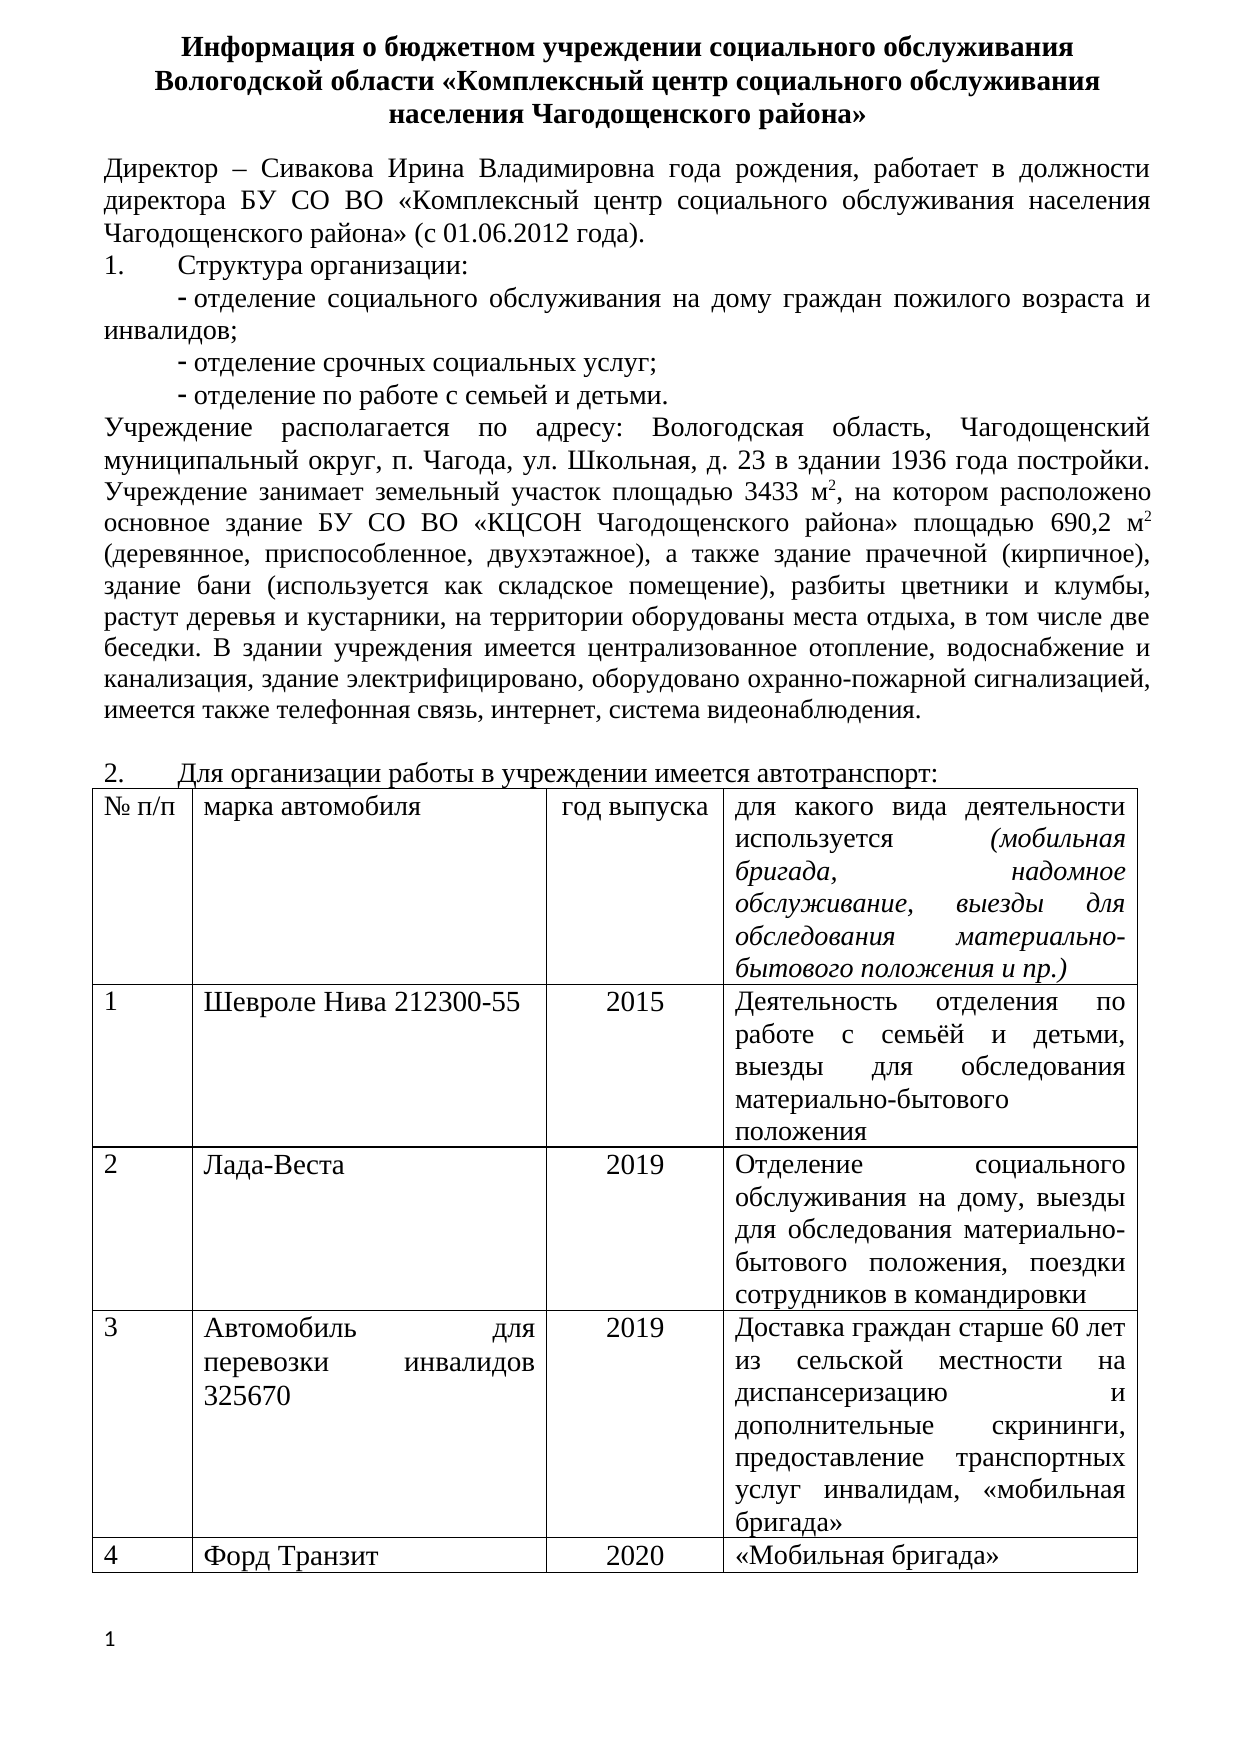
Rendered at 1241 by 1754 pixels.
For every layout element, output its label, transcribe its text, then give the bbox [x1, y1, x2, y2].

table_header год выпуска [547, 789, 723, 983]
text Учреждение располагается по адресу: Вологодская область, Чагодощенский муниципальный округ, п. Чагода, ул. Школьная, д. 23 в здании 1936 года постройки. Учреждение занимает земельный участок площадью 3433 м2, на котором расположено основное здание БУ СО ВО «КЦСОН Чагодощенского района» площадью 690,2 м2 (деревянное, приспособленное, двухэтажное), а также здание прачечной (кирпичное), здание бани (используется как складское помещение), разбиты цветники и клумбы, растут деревья и кустарники, на территории оборудованы места отдыха, в том числе две беседки. В здании учреждения имеется централизованное отопление, водоснабжение и канализация, здание электрифицировано, оборудовано охранно-пожарной сигнализацией, имеется также телефонная связь, интернет, система видеонаблюдения. [103, 411, 1152, 724]
table_cell 2019 [547, 1148, 723, 1309]
text Директор – Сивакова Ирина Владимировна года рождения, работает в должности директора БУ СО ВО «Комплексный центр социального обслуживания населения Чагодощенского района» (с 01.06.2012 года). [103, 151, 1152, 248]
table_cell Шевроле Нива 212300-55 [193, 985, 546, 1146]
table_cell Лада-Веста [193, 1148, 546, 1309]
table_header марка автомобиля [193, 789, 546, 983]
table_header для какого вида деятельности используется (мобильная бригада, надомное обслуживание, выезды для обследования материально-бытового положения и пр.) [724, 789, 1137, 983]
table_cell 2019 [547, 1311, 723, 1537]
table_cell Форд Транзит [193, 1538, 546, 1572]
text ​ отделение по работе с семьей и детьми. [103, 378, 1152, 411]
table_cell Отделение социального обслуживания на дому, выезды для обследования материально-бытового положения, поездки сотрудников в командировки [724, 1148, 1137, 1309]
table_cell Доставка граждан старше 60 лет из сельской местности на диспансеризацию и дополнительные скрининги, предоставление транспортных услуг инвалидам, «мобильная бригада» [724, 1311, 1137, 1537]
table_cell «Мобильная бригада» [724, 1538, 1137, 1572]
text ​ отделение срочных социальных услуг; [103, 346, 1152, 378]
table_cell 1 [93, 985, 192, 1146]
table_cell Автомобиль для перевозки инвалидов 325670 [193, 1311, 546, 1537]
table_cell 2 [93, 1148, 192, 1309]
text ​ отделение социального обслуживания на дому граждан пожилого возраста и инвалидов; [103, 281, 1152, 346]
table_cell 4 [93, 1538, 192, 1572]
table_cell 2015 [547, 985, 723, 1146]
table_cell 2020 [547, 1538, 723, 1572]
text Информация о бюджетном учреждении социального обслуживания Вологодской области «Комплексный центр социального обслуживания населения Чагодощенского района» [103, 29, 1152, 130]
table_header № п/п [93, 789, 192, 983]
list Структура организации: [103, 248, 1152, 281]
list Для организации работы в учреждении имеется автотранспорт: [103, 756, 1152, 788]
table_cell 3 [93, 1311, 192, 1537]
table_cell Деятельность отделения по работе с семьёй и детьми, выезды для обследования материально-бытового положения [724, 985, 1137, 1146]
